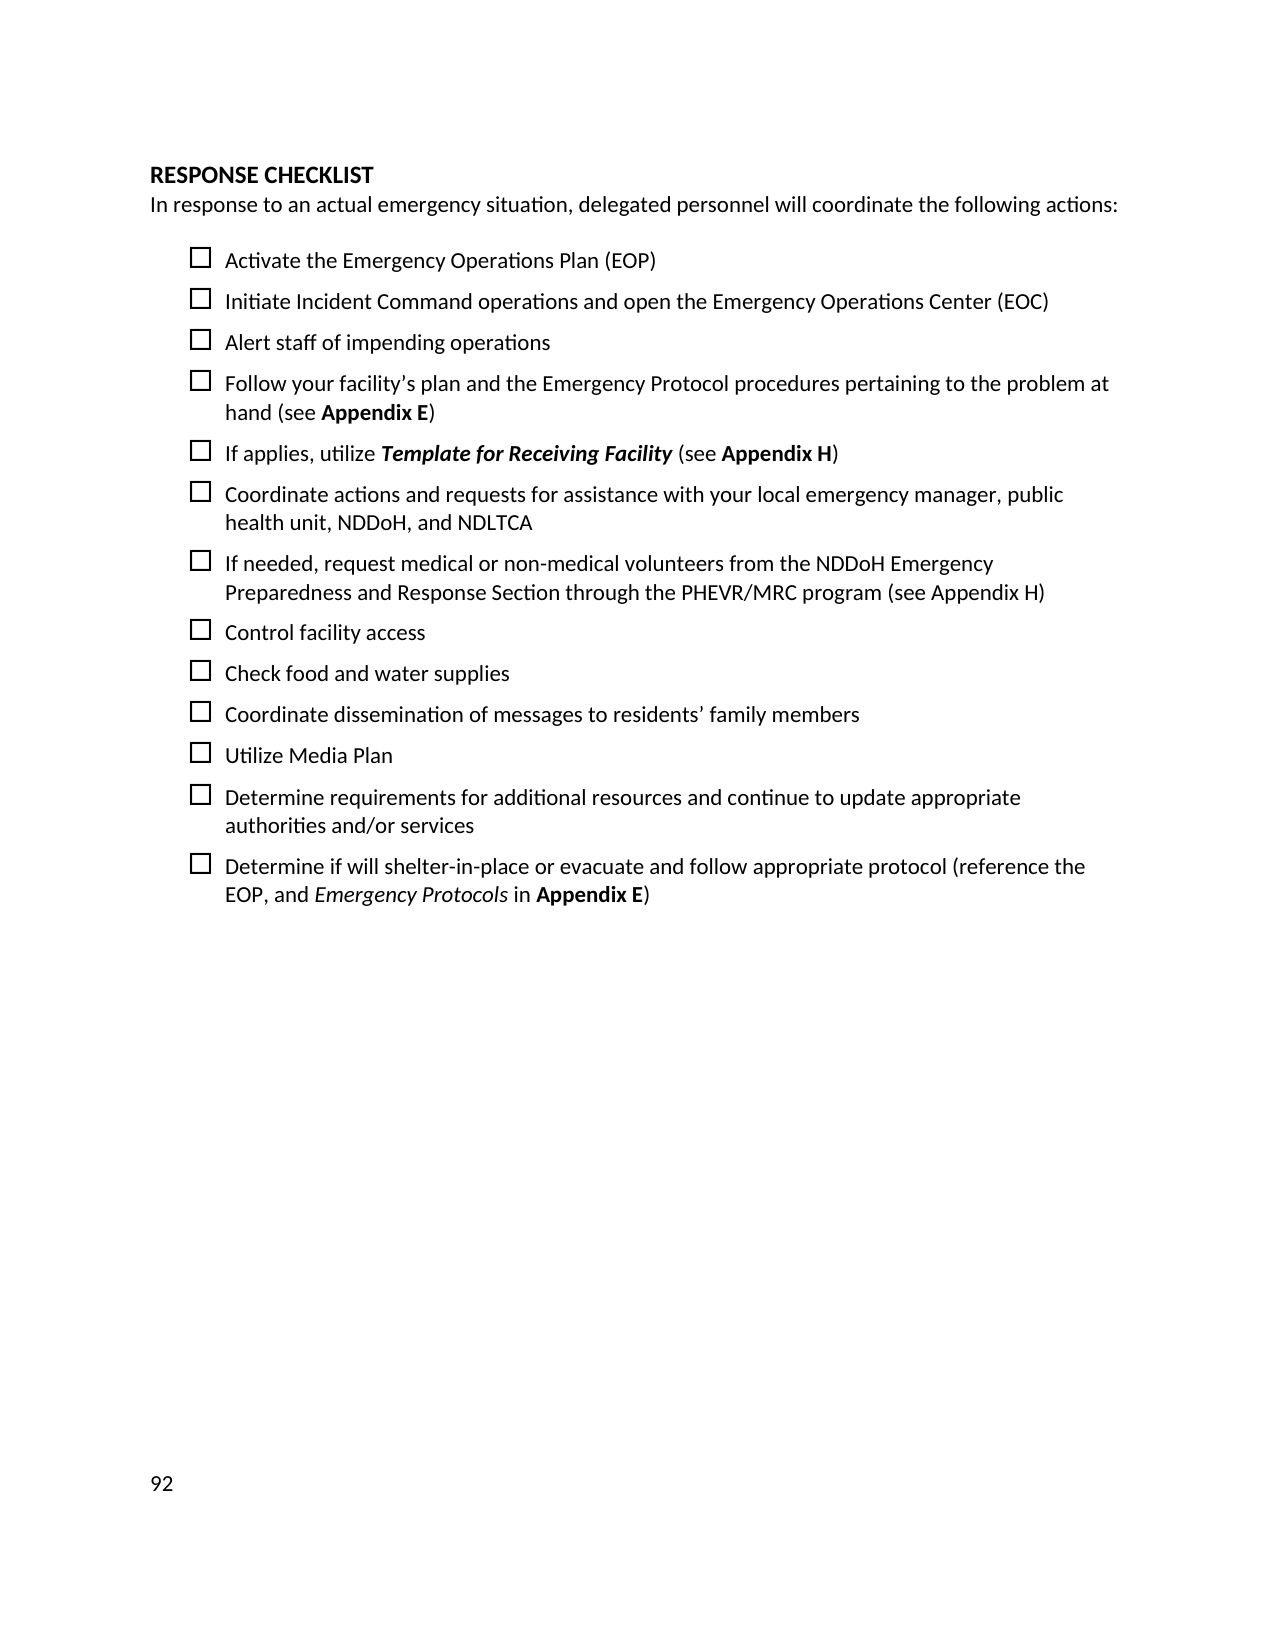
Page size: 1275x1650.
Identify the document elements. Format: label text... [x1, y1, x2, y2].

text RESPONSE CHECKLIST [150, 159, 1125, 190]
list Check food and water supplies [187, 659, 1125, 688]
list Coordinate dissemination of messages to residents’ family members [187, 701, 1125, 729]
list If applies, utilize Template for Receiving Facility (see Appendix H) [187, 439, 1125, 467]
list Utilize Media Plan [187, 742, 1125, 770]
list Activate the Emergency Operations Plan (EOP) [187, 246, 1125, 275]
list Coordinate actions and requests for assistance with your local emergency manager, public health unit, NDDoH, and NDLTCA [187, 480, 1125, 537]
text In response to an actual emergency situation, delegated personnel will coordinate the following actions: [150, 190, 1125, 218]
list Determine requirements for additional resources and continue to update appropriate authorities and/or services [187, 783, 1125, 839]
list If needed, request medical or non-medical volunteers from the NDDoH Emergency Preparedness and Response Section through the PHEVR/MRC program (see Appendix H) [187, 549, 1125, 606]
list Control facility access [187, 618, 1125, 647]
list Follow your facility’s plan and the Emergency Protocol procedures pertaining to the problem at hand (see Appendix E) [187, 369, 1125, 426]
list Initiate Incident Command operations and open the Emergency Operations Center (EOC) [187, 287, 1125, 316]
list Determine if will shelter-in-place or evacuate and follow appropriate protocol (reference the EOP, and Emergency Protocols in Appendix E) [187, 852, 1125, 909]
list Alert staff of impending operations [187, 328, 1125, 357]
